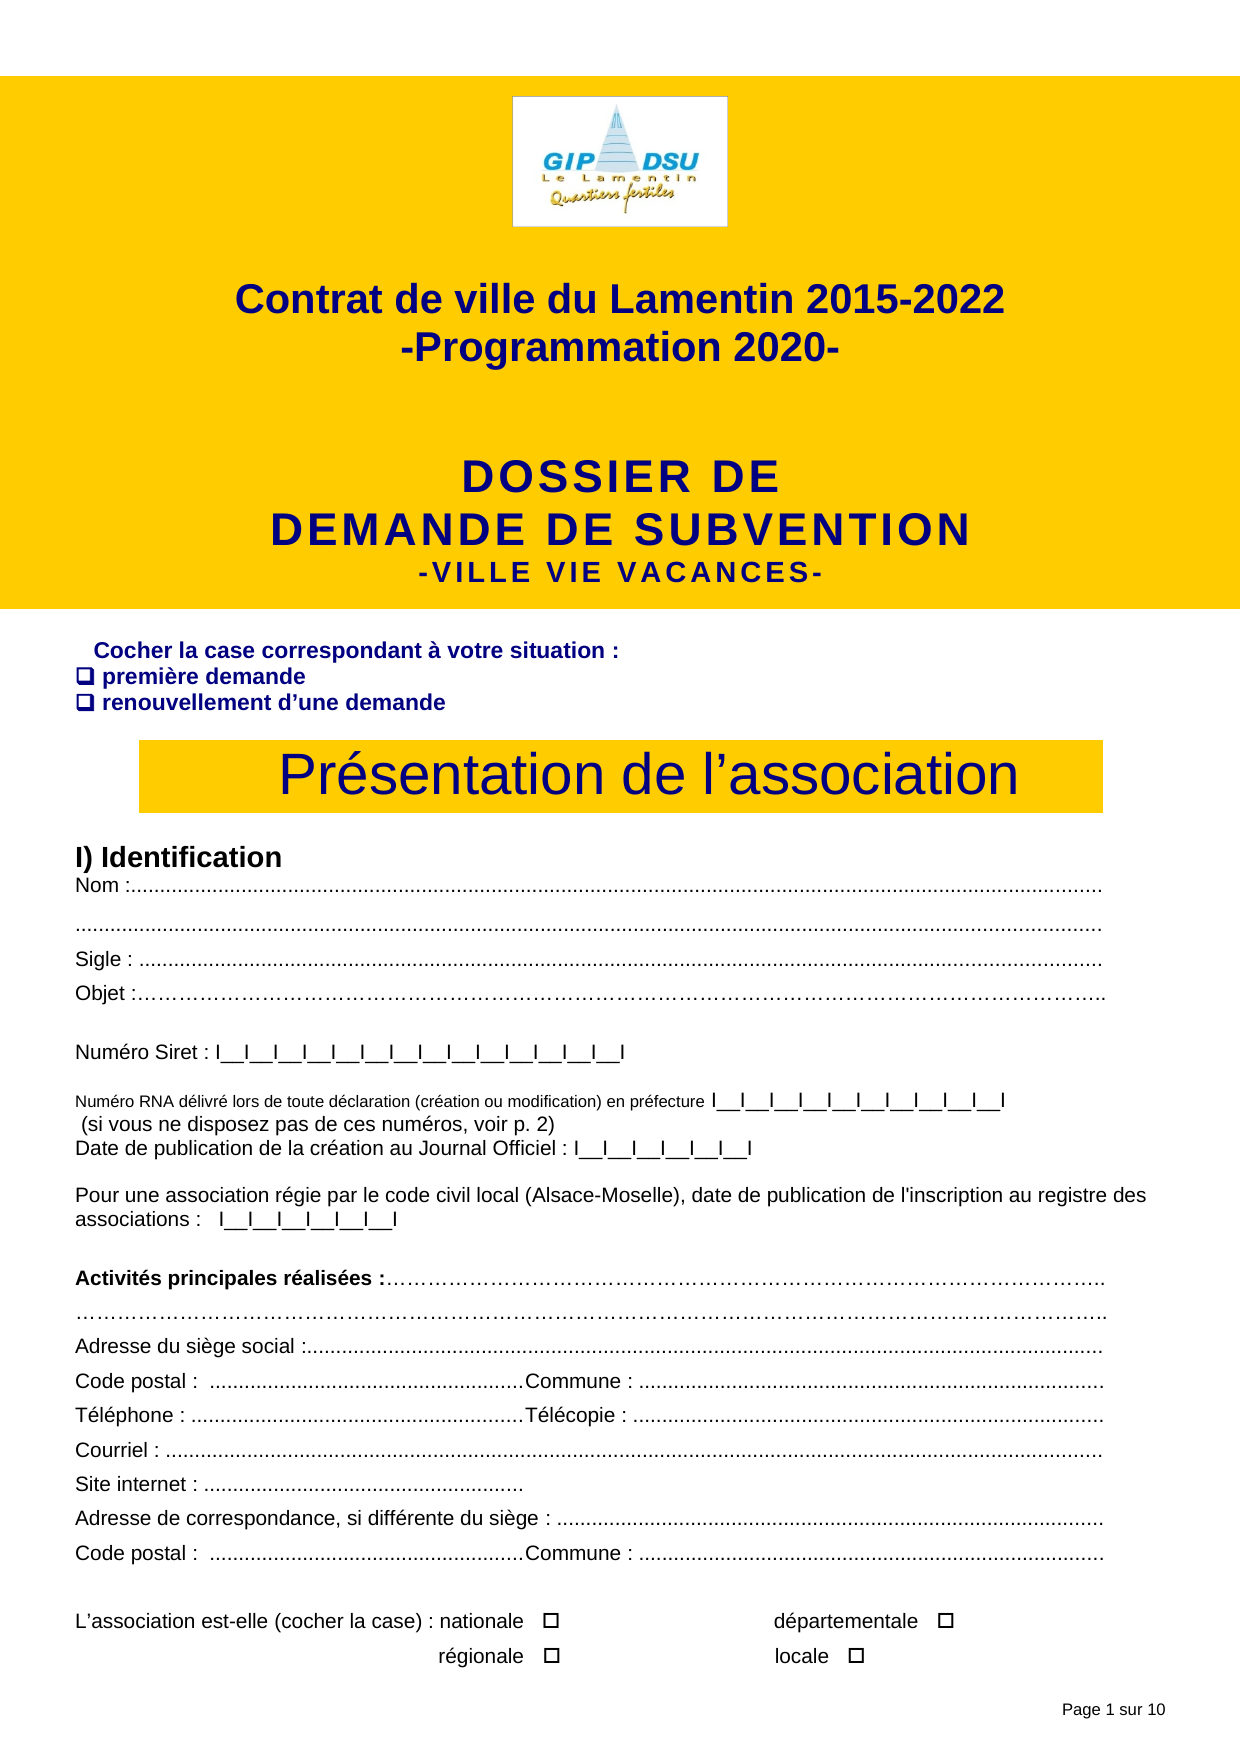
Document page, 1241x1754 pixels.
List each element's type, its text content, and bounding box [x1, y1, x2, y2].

title -Programmation 2020- [0, 301, 1240, 348]
text Code postal : Commune : [75, 1541, 1211, 1564]
text Pour une association régie par le code civil local (Alsace-Moselle), date de publication de l'inscription au registre des associations : I__I__I__I__I__I__I [75, 1183, 1165, 1231]
text première demande [75, 663, 1165, 689]
text (si vous ne disposez pas de ces numéros, voir p. 2) [75, 1111, 1165, 1135]
picture [512, 96, 728, 227]
text Nom : [75, 873, 1211, 897]
text régionale locale [75, 1644, 1211, 1668]
text renouvellement d’une demande [75, 689, 1165, 716]
text Adresse du siège social : [75, 1334, 1211, 1358]
table_header Présentation de l’association [139, 740, 1103, 813]
text Date de publication de la création au Journal Officiel : I__I__I__I__I__I__I [75, 1135, 1165, 1159]
title Contrat de ville du Lamentin 2015-2022 [0, 253, 1240, 301]
text ………………………………………………………………………………………………………………………………….. [75, 1300, 1240, 1324]
text L’association est-elle (cocher la case) : nationale départementale [75, 1609, 1211, 1633]
text Numéro RNA délivré lors de toute déclaration (création ou modification) en préfecture I__I__I__I__I__I__I__I__I__I__I [75, 1087, 1165, 1111]
title DEMANDE DE SUBVENTION [0, 480, 1240, 533]
subtitle I) Identification [75, 840, 1165, 873]
text Cocher la case correspondant à votre situation : [93, 637, 1165, 663]
title DOSSIER DE [0, 427, 1240, 480]
text Téléphone : Télécopie : [75, 1403, 1211, 1427]
text Activités principales réalisées :………………………………………………………………………………………….. [75, 1266, 1240, 1289]
text Sigle : [75, 947, 1211, 971]
text Courriel : [75, 1437, 1211, 1461]
text Code postal : Commune : [75, 1369, 1211, 1393]
text Site internet : [75, 1472, 1211, 1496]
text Adresse de correspondance, si différente du siège : [75, 1506, 1211, 1530]
text Objet :………………………………………………………………………………………………………………………….. [75, 981, 1240, 1005]
title -VILLE VIE VACANCES- [0, 533, 1240, 609]
text Numéro Siret : I__I__I__I__I__I__I__I__I__I__I__I__I__I__I [75, 1039, 1165, 1063]
